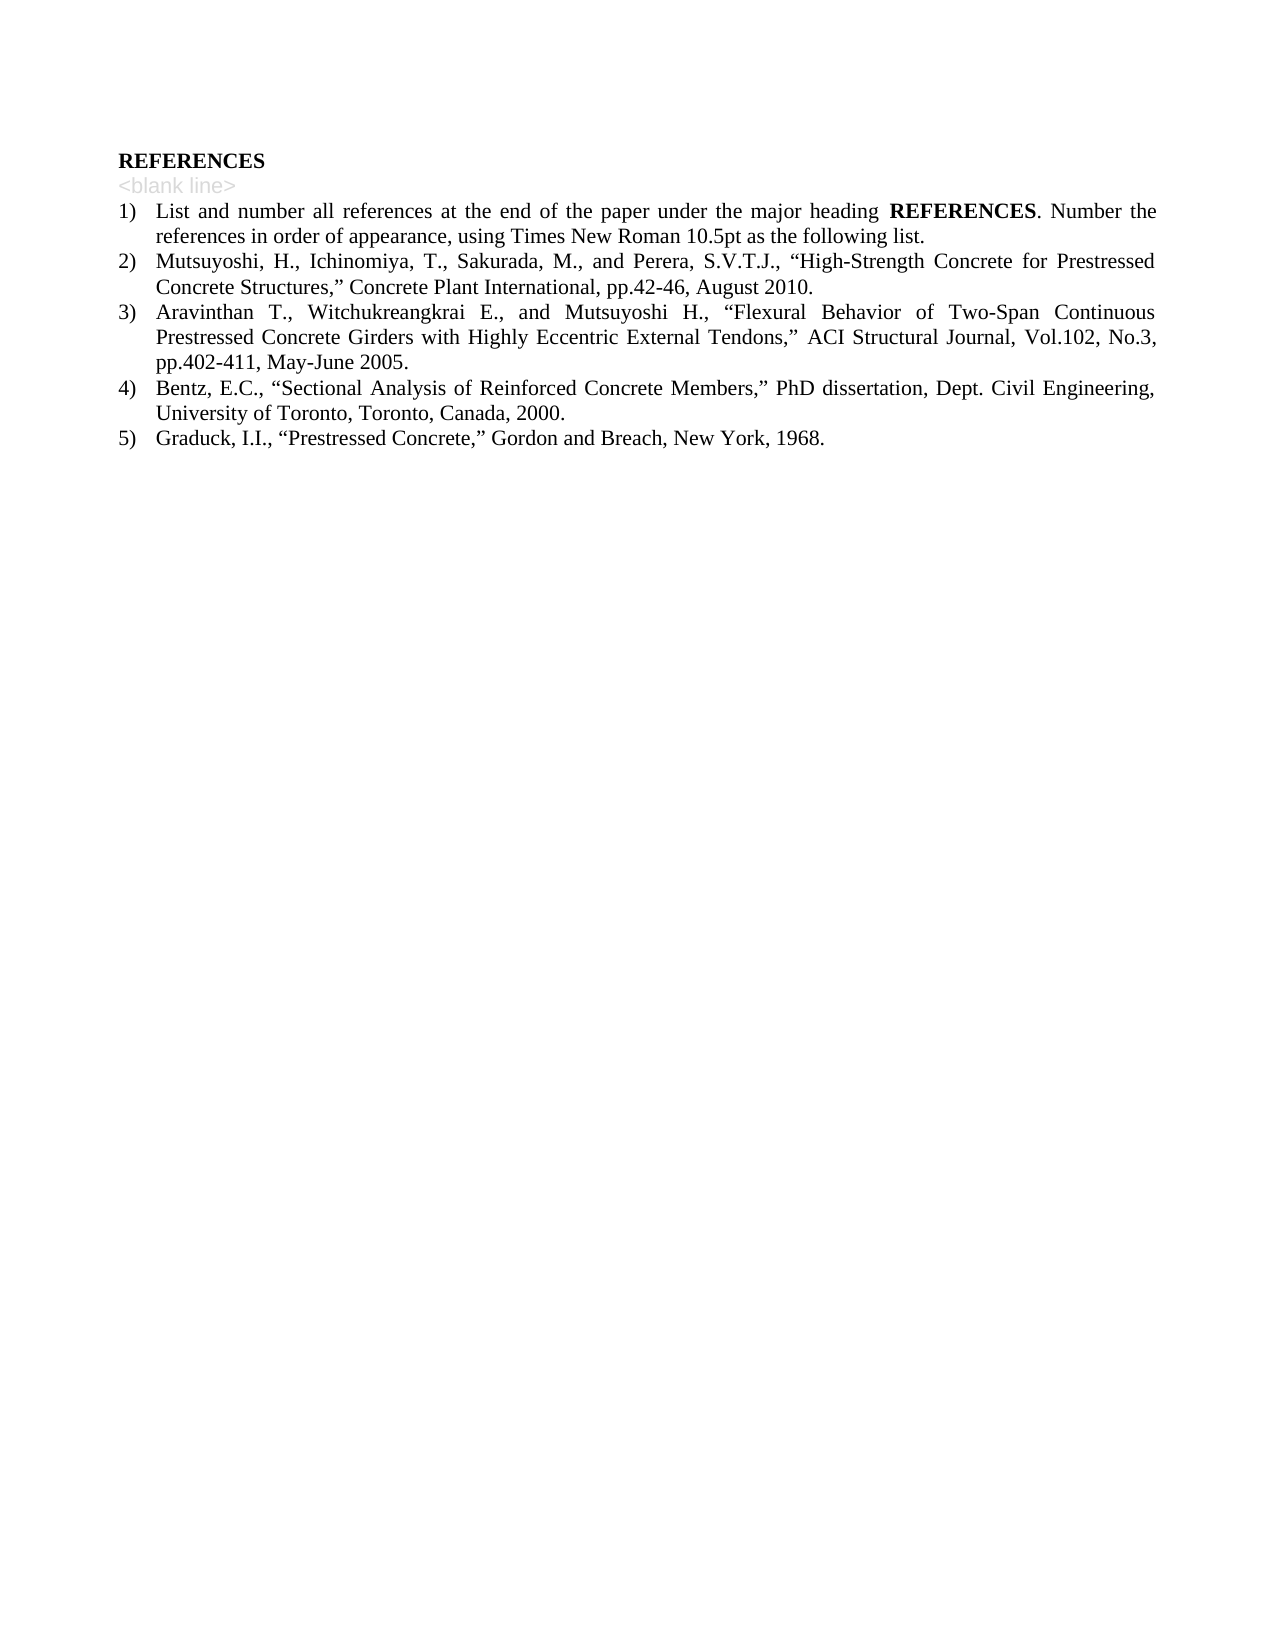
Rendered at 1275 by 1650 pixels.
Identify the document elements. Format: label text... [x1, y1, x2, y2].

list Aravinthan T., Witchukreangkrai E., and Mutsuyoshi H., “Flexural Behavior of Two-Span Continuous Prestressed Concrete Girders with Highly Eccentric External Tendons,” ACI Structural Journal, Vol.102, No.3, pp.402-411, May-June 2005. [118, 299, 1157, 374]
list List and number all references at the end of the paper under the major heading REFERENCES. Number the references in order of appearance, using Times New Roman 10.5pt as the following list. [118, 198, 1157, 248]
text <blank line> [118, 173, 1157, 198]
list Graduck, I.I., “Prestressed Concrete,” Gordon and Breach, New York, 1968. [118, 425, 1157, 450]
list Mutsuyoshi, H., Ichinomiya, T., Sakurada, M., and Perera, S.V.T.J., “High-Strength Concrete for Prestressed Concrete Structures,” Concrete Plant International, pp.42-46, August 2010. [118, 248, 1157, 299]
list Bentz, E.C., “Sectional Analysis of Reinforced Concrete Members,” PhD dissertation, Dept. Civil Engineering, University of Toronto, Toronto, Canada, 2000. [118, 374, 1157, 425]
text REFERENCES [118, 148, 1157, 173]
